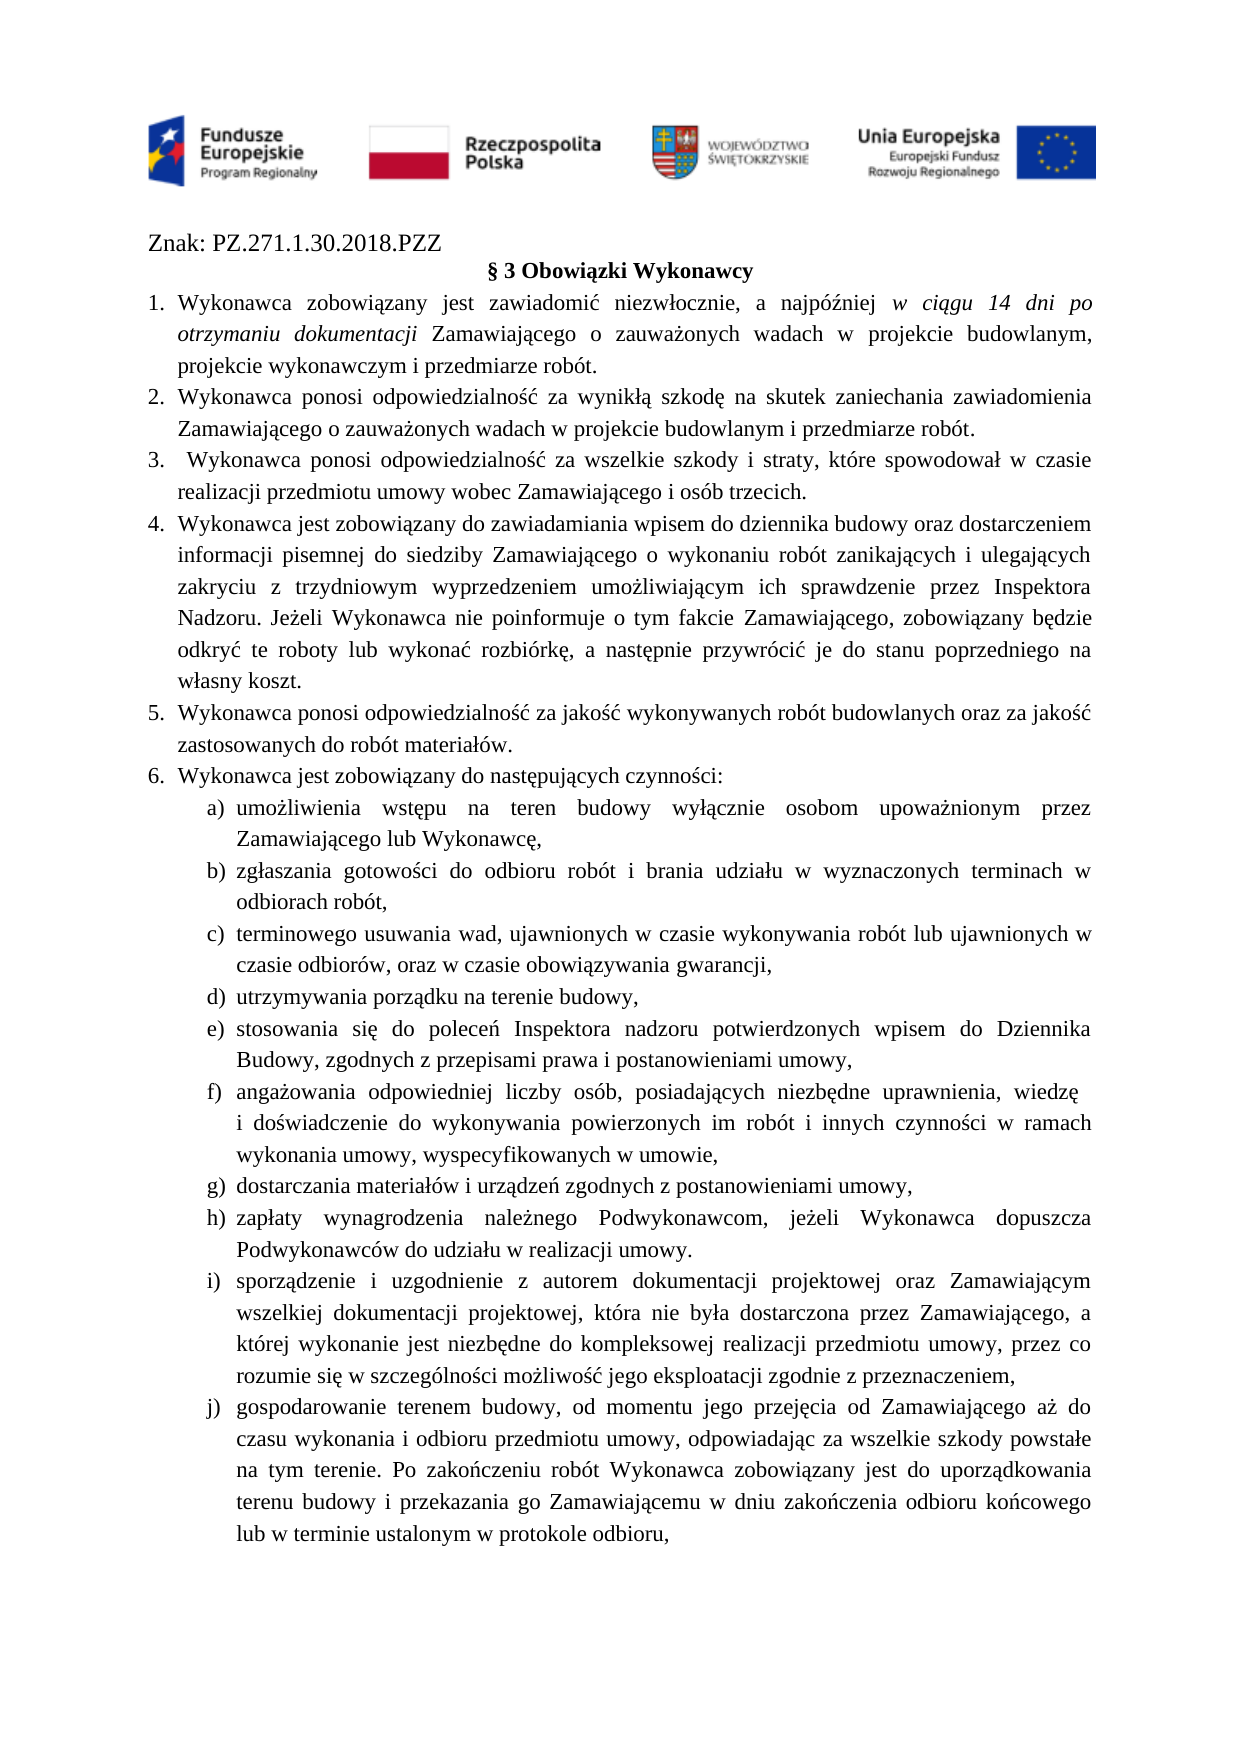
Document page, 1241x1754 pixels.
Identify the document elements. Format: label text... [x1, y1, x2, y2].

list Wykonawca ponosi odpowiedzialność za jakość wykonywanych robót budowlanych oraz za jakość zastosowanych do robót materiałów. [148, 699, 1093, 757]
list dostarczania materiałów i urządzeń zgodnych z postanowieniami umowy, [207, 1172, 1093, 1199]
list terminowego usuwania wad, ujawnionych w czasie wykonywania robót lub ujawnionych w czasie odbiorów, oraz w czasie obowiązywania gwarancji, [207, 920, 1093, 978]
list Wykonawca jest zobowiązany do następujących czynności: [148, 762, 1093, 788]
list utrzymywania porządku na terenie budowy, [207, 983, 1093, 1009]
list zapłaty wynagrodzenia należnego Podwykonawcom, jeżeli Wykonawca dopuszcza Podwykonawców do udziału w realizacji umowy. [207, 1204, 1093, 1262]
list zgłaszania gotowości do odbioru robót i brania udziału w wyznaczonych terminach w odbiorach robót, [207, 857, 1093, 915]
list angażowania odpowiedniej liczby osób, posiadających niezbędne uprawnienia, wiedzę i doświadczenie do wykonywania powierzonych im robót i innych czynności w ramach wykonania umowy, wyspecyfikowanych w umowie, [207, 1078, 1093, 1167]
list sporządzenie i uzgodnienie z autorem dokumentacji projektowej oraz Zamawiającym wszelkiej dokumentacji projektowej, która nie była dostarczona przez Zamawiającego, a której wykonanie jest niezbędne do kompleksowej realizacji przedmiotu umowy, przez co rozumie się w szczególności możliwość jego eksploatacji zgodnie z przeznaczeniem, [207, 1267, 1093, 1388]
list Wykonawca ponosi odpowiedzialność za wszelkie szkody i straty, które spowodował w czasie realizacji przedmiotu umowy wobec Zamawiającego i osób trzecich. [148, 447, 1093, 504]
list gospodarowanie terenem budowy, od momentu jego przejęcia od Zamawiającego aż do czasu wykonania i odbioru przedmiotu umowy, odpowiadając za wszelkie szkody powstałe na tym terenie. Po zakończeniu robót Wykonawca zobowiązany jest do uporządkowania terenu budowy i przekazania go Zamawiającemu w dniu zakończenia odbioru końcowego lub w terminie ustalonym w protokole odbioru, [207, 1393, 1093, 1546]
list umożliwienia wstępu na teren budowy wyłącznie osobom upoważnionym przez Zamawiającego lub Wykonawcę, [207, 794, 1093, 852]
list Wykonawca zobowiązany jest zawiadomić niezwłocznie, a najpóźniej w ciągu 14 dni po otrzymaniu dokumentacji Zamawiającego o zauważonych wadach w projekcie budowlanym, projekcie wykonawczym i przedmiarze robót. [148, 289, 1093, 378]
list stosowania się do poleceń Inspektora nadzoru potwierdzonych wpisem do Dziennika Budowy, zgodnych z przepisami prawa i postanowieniami umowy, [207, 1015, 1093, 1073]
list Wykonawca ponosi odpowiedzialność za wynikłą szkodę na skutek zaniechania zawiadomienia Zamawiającego o zauważonych wadach w projekcie budowlanym i przedmiarze robót. [148, 383, 1093, 441]
text § 3 Obowiązki Wykonawcy [148, 257, 1093, 283]
list Wykonawca jest zobowiązany do zawiadamiania wpisem do dziennika budowy oraz dostarczeniem informacji pisemnej do siedziby Zamawiającego o wykonaniu robót zanikających i ulegających zakryciu z trzydniowym wyprzedzeniem umożliwiającym ich sprawdzenie przez Inspektora Nadzoru. Jeżeli Wykonawca nie poinformuje o tym fakcie Zamawiającego, zobowiązany będzie odkryć te roboty lub wykonać rozbiórkę, a następnie przywrócić je do stanu poprzedniego na własny koszt. [148, 510, 1093, 694]
